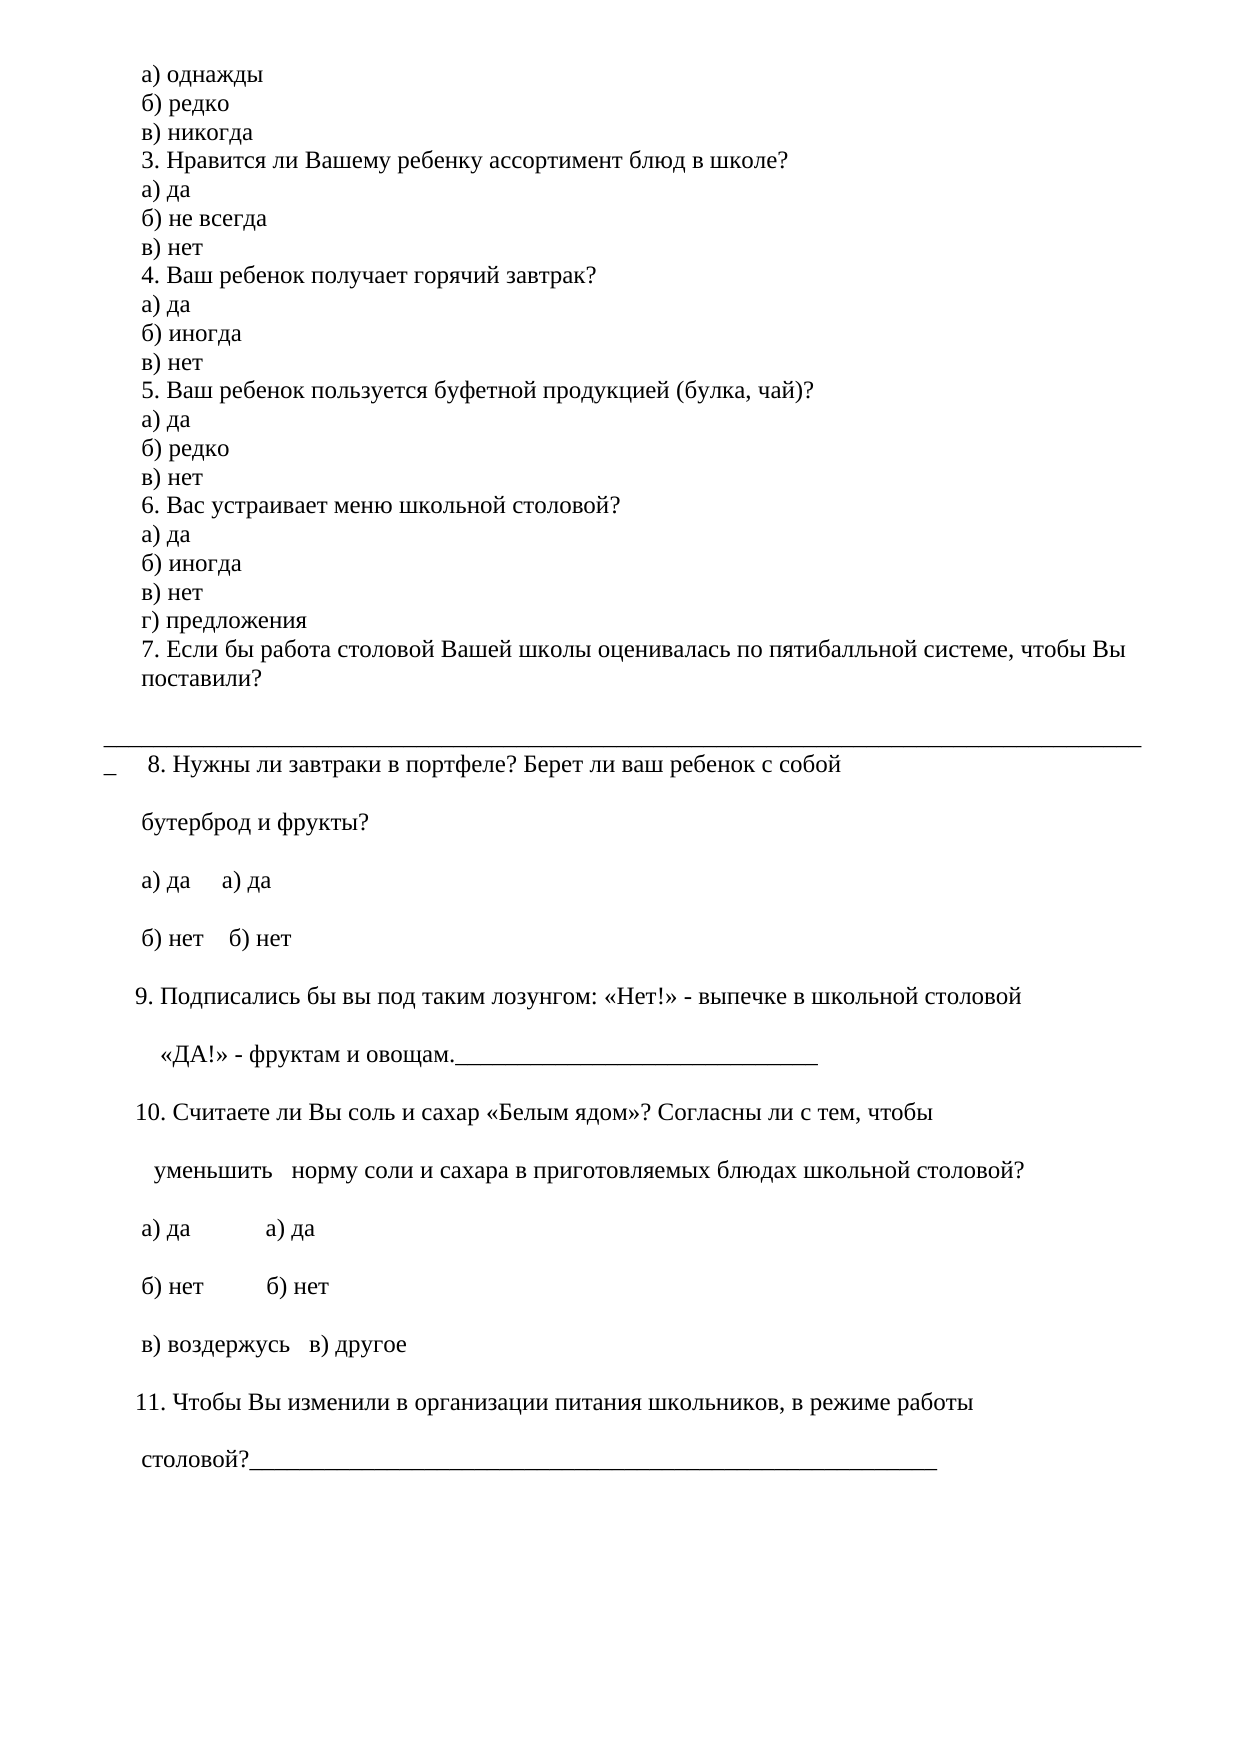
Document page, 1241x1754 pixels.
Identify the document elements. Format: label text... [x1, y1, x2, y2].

text а) да [141, 174, 1152, 203]
text уменьшить норму соли и сахара в приготовляемых блюдах школьной столовой? [103, 1155, 1152, 1184]
text в) нет [141, 347, 1152, 375]
text бутерброд и фрукты? [103, 807, 1152, 836]
text ____________________________________________________________________________________ 8. Нужны ли завтраки в портфеле? Берет ли ваш ребенок с собой [103, 721, 1152, 778]
text б) нет б) нет [103, 1271, 1152, 1299]
text 10. Считаете ли Вы соль и сахар «Белым ядом»? Согласны ли с тем, чтобы [103, 1097, 1152, 1126]
text «ДА!» - фруктам и овощам._____________________________ [103, 1039, 1152, 1068]
text в) никогда [141, 117, 1152, 145]
text в) нет [141, 462, 1152, 490]
text б) нет б) нет [103, 923, 1152, 952]
text а) да [141, 404, 1152, 433]
text б) редко [141, 88, 1152, 117]
text а) однажды [141, 59, 1152, 88]
text 3. Нравится ли Вашему ребенку ассортимент блюд в школе? [141, 145, 1152, 174]
text б) редко [141, 433, 1152, 462]
text в) нет [141, 577, 1152, 605]
text г) предложения [141, 605, 1152, 634]
text столовой?_______________________________________________________ [103, 1444, 1152, 1473]
text а) да [141, 519, 1152, 548]
text 5. Ваш ребенок пользуется буфетной продукцией (булка, чай)? [141, 375, 1152, 404]
text 4. Ваш ребенок получает горячий завтрак? [141, 260, 1152, 289]
text а) да а) да [103, 1213, 1152, 1242]
text 9. Подписались бы вы под таким лозунгом: «Нет!» - выпечке в школьной столовой [103, 981, 1152, 1010]
text б) иногда [141, 318, 1152, 347]
text 11. Чтобы Вы изменили в организации питания школьников, в режиме работы [103, 1387, 1152, 1415]
text 6. Вас устраивает меню школьной столовой? [141, 490, 1152, 519]
text в) нет [141, 232, 1152, 260]
text б) иногда [141, 548, 1152, 577]
text в) воздержусь в) другое [103, 1329, 1152, 1357]
text а) да а) да [103, 865, 1152, 894]
text 7. Если бы работа столовой Вашей школы оценивалась по пятибалльной системе, чтобы Вы поставили? [141, 634, 1152, 692]
text а) да [141, 289, 1152, 318]
text б) не всегда [141, 203, 1152, 232]
